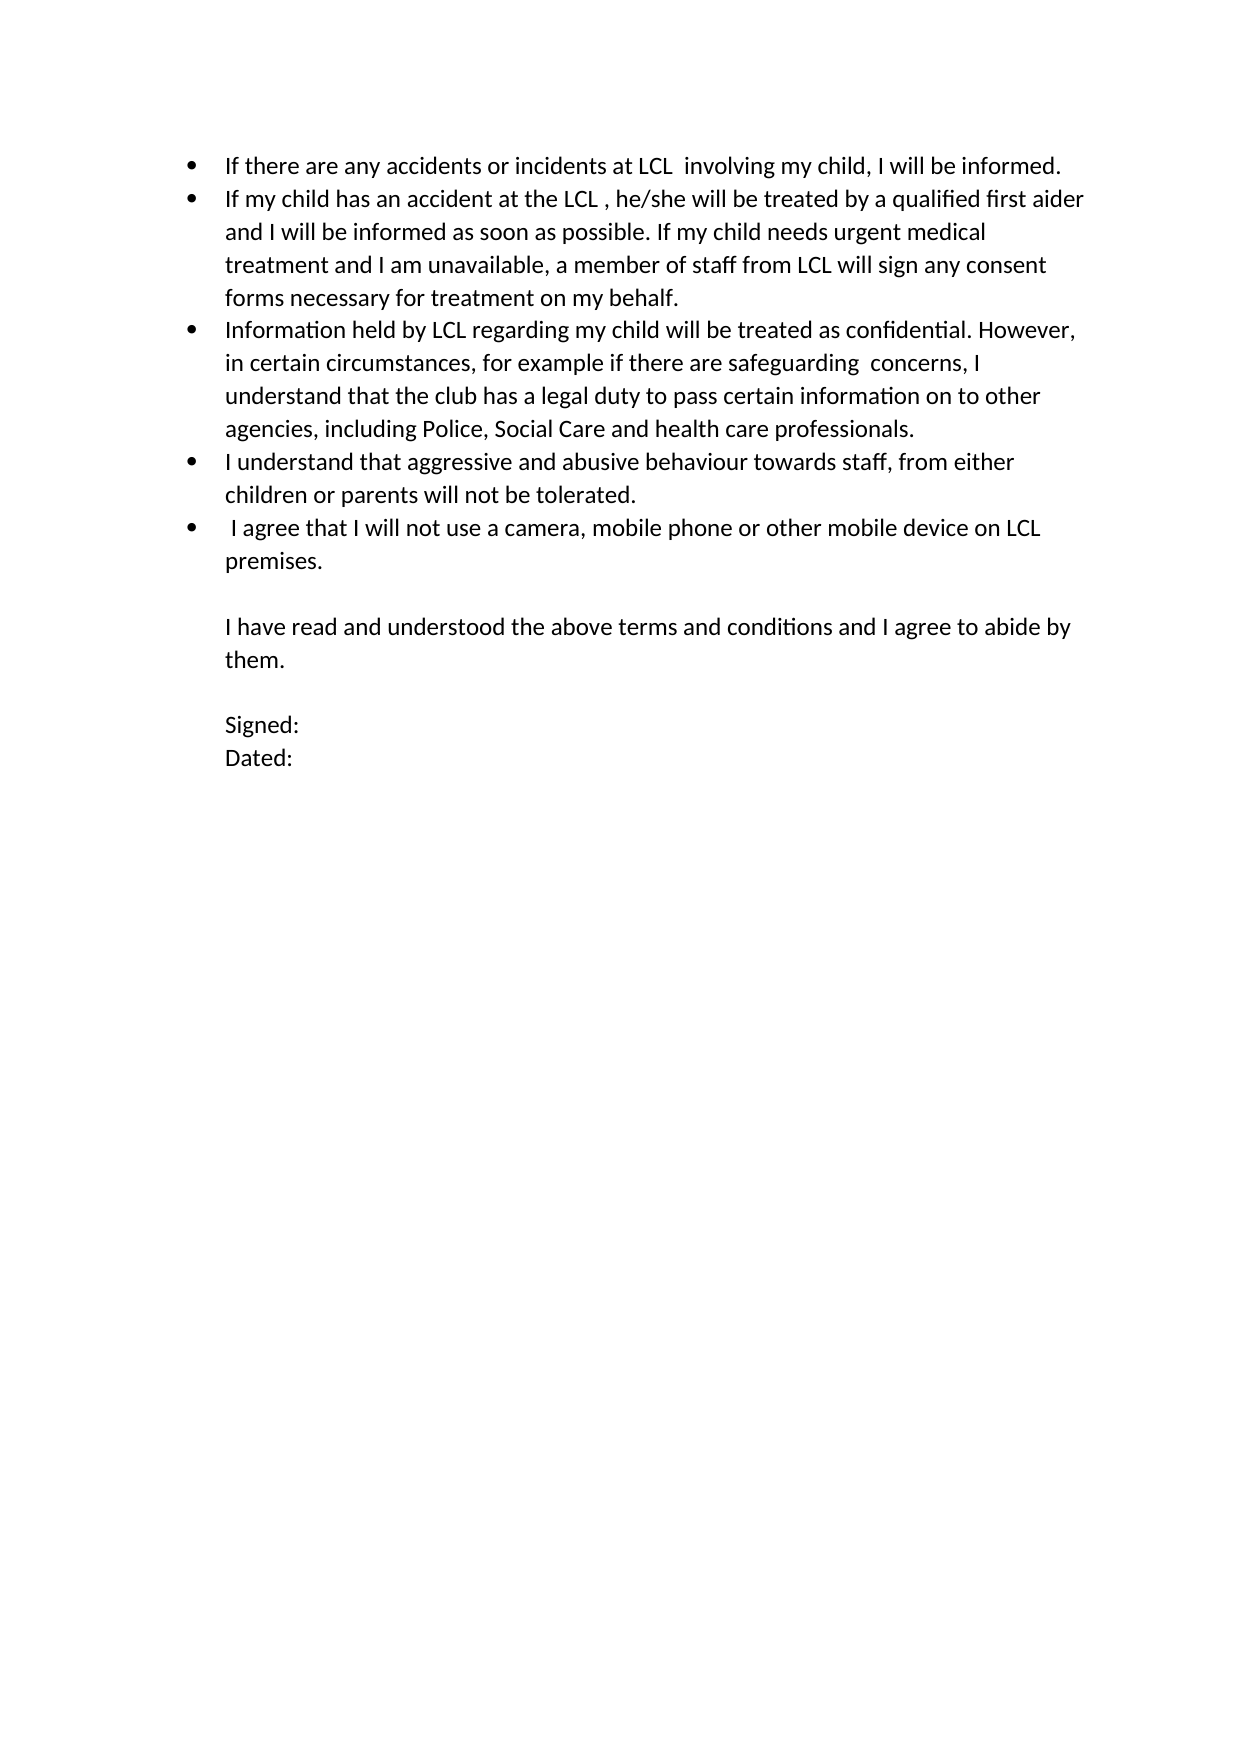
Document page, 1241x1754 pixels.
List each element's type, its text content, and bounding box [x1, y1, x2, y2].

list If there are any accidents or incidents at LCL involving my child, I will be informed. [187, 150, 1090, 181]
list Information held by LCL regarding my child will be treated as confidential. However, in certain circumstances, for example if there are safeguarding concerns, I understand that the club has a legal duty to pass certain information on to other agencies, including Police, Social Care and health care professionals. [187, 314, 1090, 444]
list Signed: [225, 709, 1090, 740]
list Dated: [225, 742, 1090, 773]
list I understand that aggressive and abusive behaviour towards staff, from either children or parents will not be tolerated. [187, 446, 1090, 510]
list If my child has an accident at the LCL , he/she will be treated by a qualified first aider and I will be informed as soon as possible. If my child needs urgent medical treatment and I am unavailable, a member of staff from LCL will sign any consent forms necessary for treatment on my behalf. [187, 183, 1090, 312]
list I have read and understood the above terms and conditions and I agree to abide by them. [225, 611, 1090, 674]
list I agree that I will not use a camera, mobile phone or other mobile device on LCL premises. [187, 512, 1090, 576]
